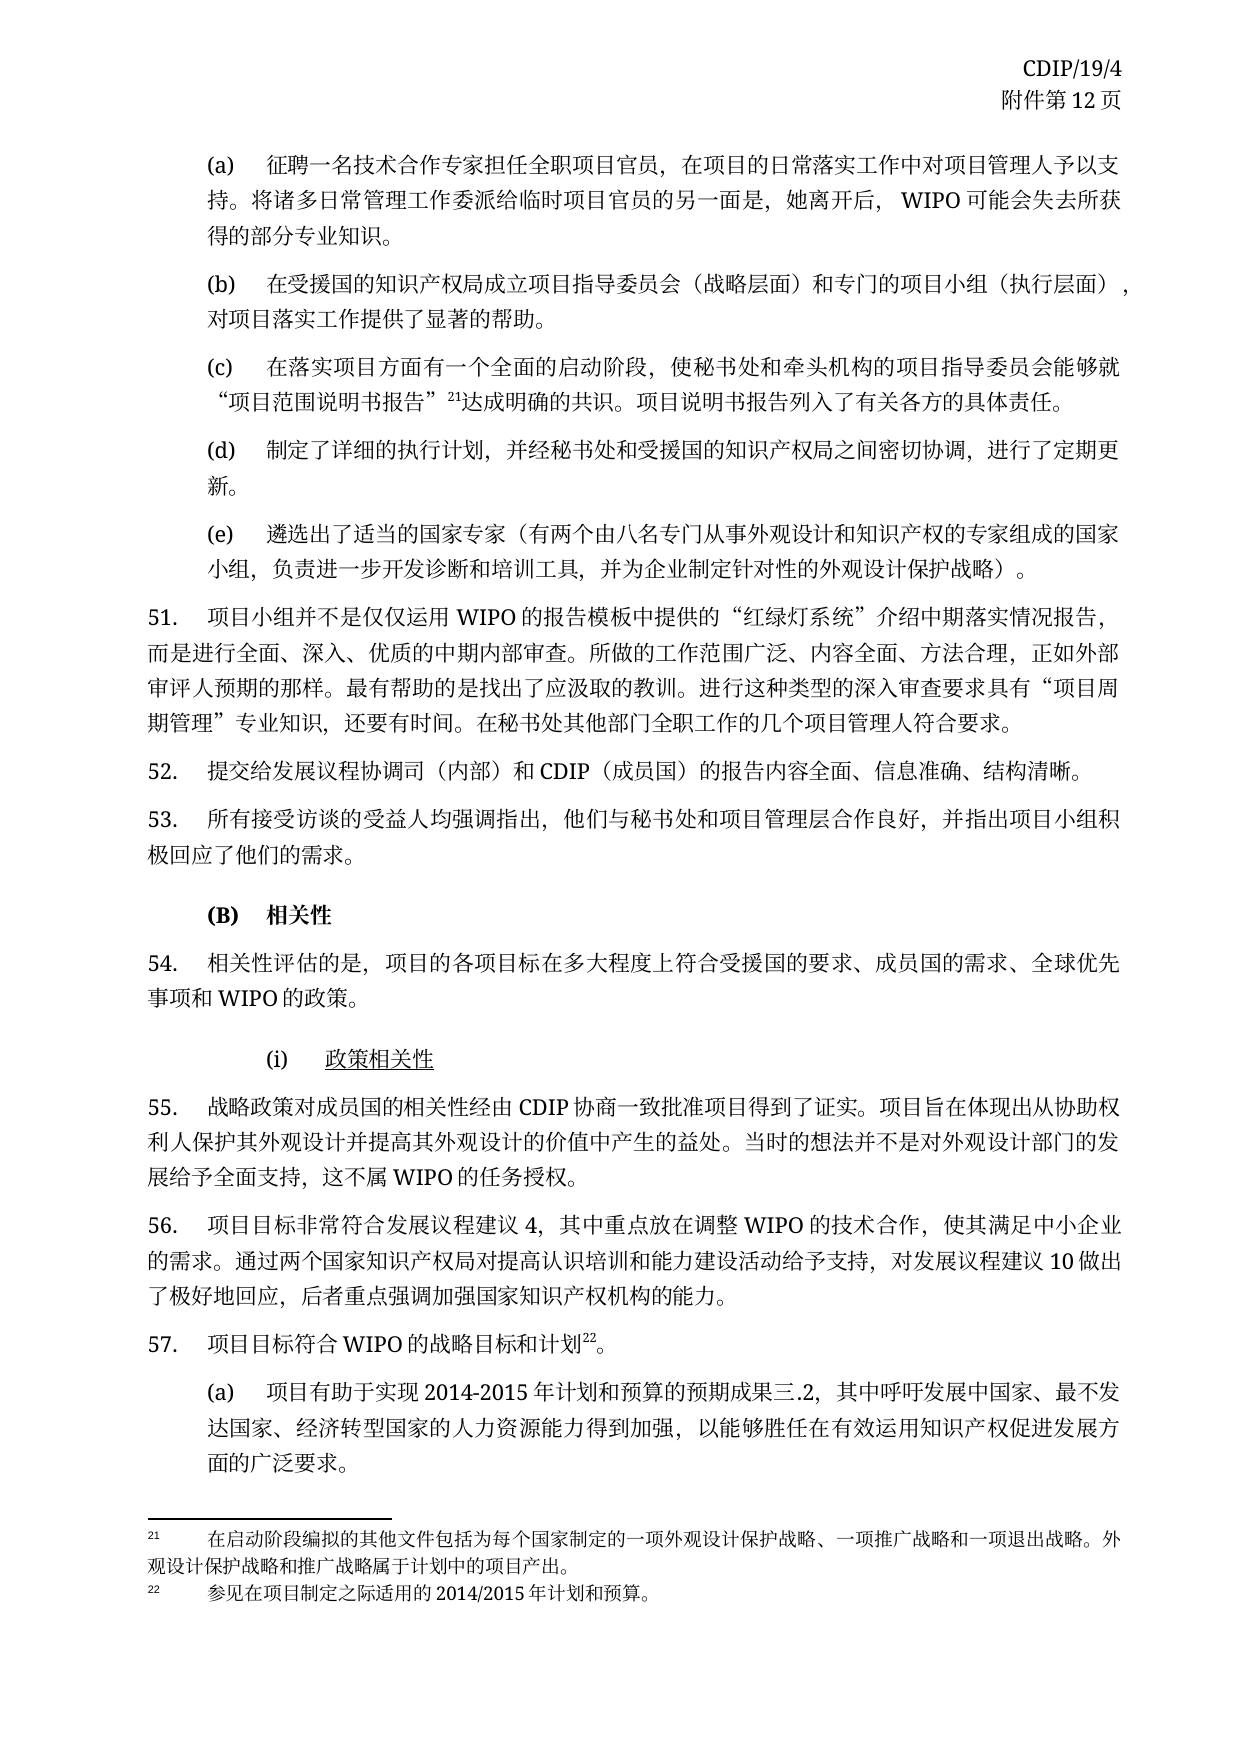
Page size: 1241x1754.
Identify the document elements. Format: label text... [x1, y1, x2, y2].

list 在受援国的知识产权局成立项目指导委员会（战略层面）和专门的项目小组（执行层面），对项目落实工作提供了显著的帮助。 [207, 263, 1122, 334]
subtitle 相关性 [207, 894, 1122, 930]
list 项目有助于实现2014-2015年计划和预算的预期成果三.2，其中呼吁发展中国家、最不发达国家、经济转型国家的人力资源能力得到加强，以能够胜任在有效运用知识产权促进发展方面的广泛要求。 [207, 1371, 1122, 1478]
list 征聘一名技术合作专家担任全职项目官员，在项目的日常落实工作中对项目管理人予以支持。将诸多日常管理工作委派给临时项目官员的另一面是，她离开后，WIPO可能会失去所获得的部分专业知识。 [207, 144, 1122, 251]
list 所有接受访谈的受益人均强调指出，他们与秘书处和项目管理层合作良好，并指出项目小组积极回应了他们的需求。 [148, 798, 1122, 869]
list 项目小组并不是仅仅运用WIPO的报告模板中提供的“红绿灯系统”介绍中期落实情况报告，而是进行全面、深入、优质的中期内部审查。所做的工作范围广泛、内容全面、方法合理，正如外部审评人预期的那样。最有帮助的是找出了应汲取的教训。进行这种类型的深入审查要求具有“项目周期管理”专业知识，还要有时间。在秘书处其他部门全职工作的几个项目管理人符合要求。 [148, 596, 1122, 738]
list 项目目标非常符合发展议程建议4，其中重点放在调整WIPO的技术合作，使其满足中小企业的需求。通过两个国家知识产权局对提高认识培训和能力建设活动给予支持，对发展议程建议10做出了极好地回应，后者重点强调加强国家知识产权机构的能力。 [148, 1205, 1122, 1311]
list 在落实项目方面有一个全面的启动阶段，使秘书处和牵头机构的项目指导委员会能够就“项目范围说明书报告”达成明确的共识。项目说明书报告列入了有关各方的具体责任。 [207, 346, 1122, 417]
subtitle 政策相关性 [266, 1038, 1122, 1073]
list 遴选出了适当的国家专家（有两个由八名专门从事外观设计和知识产权的专家组成的国家小组，负责进一步开发诊断和培训工具，并为企业制定针对性的外观设计保护战略）。 [207, 513, 1122, 584]
list 制定了详细的执行计划，并经秘书处和受援国的知识产权局之间密切协调，进行了定期更‍新。 [207, 430, 1122, 501]
list 相关性评估的是，项目的各项目标在多大程度上符合受援国的要求、成员国的需求、全球优先事项和WIPO的政策。 [148, 942, 1122, 1013]
list 战略政策对成员国的相关性经由CDIP协商一致批准项目得到了证实。项目旨在体现出从协助权利人保护其外观设计并提高其外观设计的价值中产生的益处。当时的想法并不是对外观设计部门的发展给予全面支持，这不属WIPO的任务授权。 [148, 1086, 1122, 1192]
list 项目目标符合WIPO的战略目标和计划。 [148, 1323, 1122, 1359]
list 提交给发展议程协调司（内部）和CDIP（成员国）的报告内容全面、信息准确、结构清晰。 [148, 751, 1122, 786]
